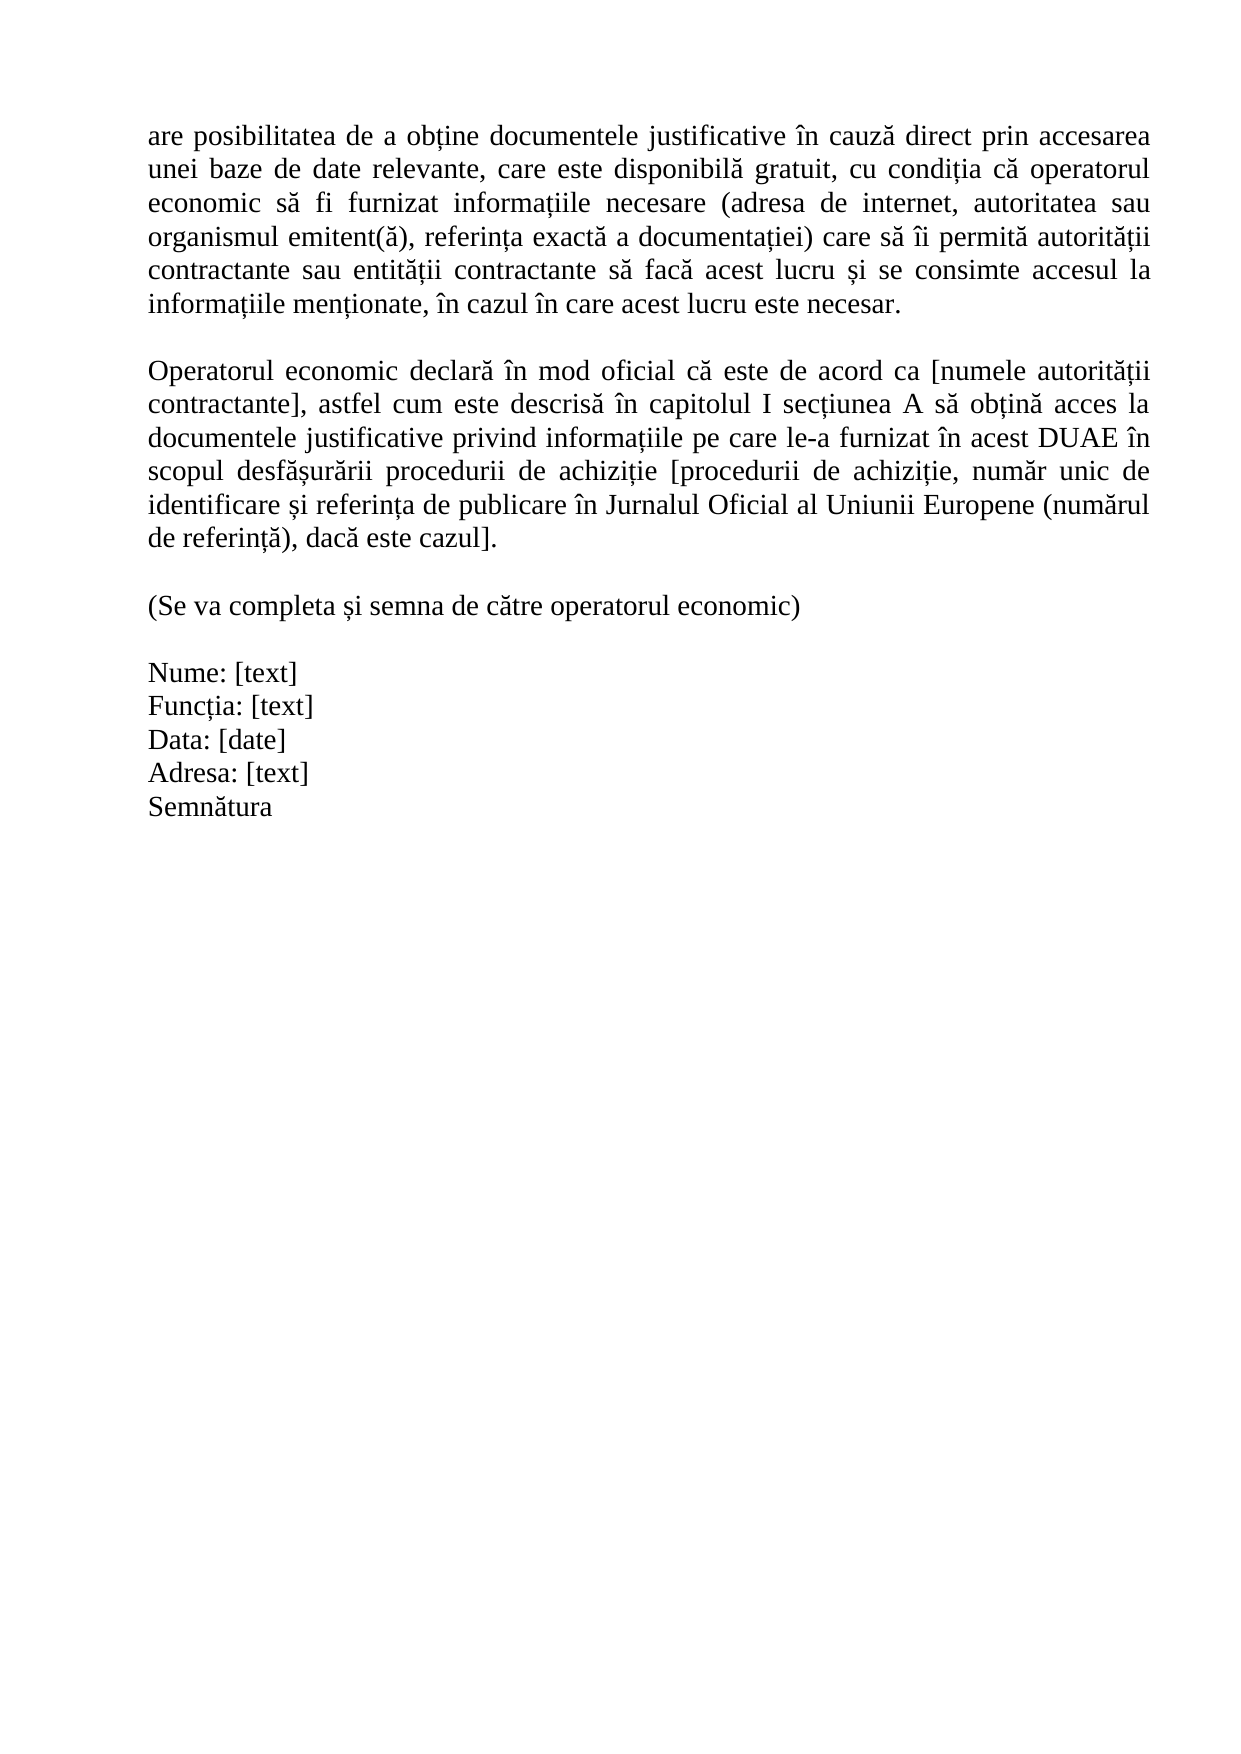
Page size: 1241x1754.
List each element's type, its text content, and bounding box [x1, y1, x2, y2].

text Semnătura [148, 789, 1152, 822]
text Data: [date] [148, 722, 1152, 755]
text (Se va completa și semna de către operatorul economic) [148, 588, 1152, 621]
text Operatorul economic declară în mod oficial că este de acord ca [numele autorității contractante], astfel cum este descrisă în capitolul I secțiunea A să obțină acces la documentele justificative privind informațiile pe care le-a furnizat în acest DUAE în scopul desfășurării procedurii de achiziție [procedurii de achiziție, număr unic de identificare și referința de publicare în Jurnalul Oficial al Uniunii Europene (numărul de referință), dacă este cazul]. [148, 353, 1152, 554]
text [148, 118, 1152, 319]
text Funcția: [text] [148, 688, 1152, 722]
text Nume: [text] [148, 655, 1152, 688]
text Adresa: [text] [148, 755, 1152, 789]
